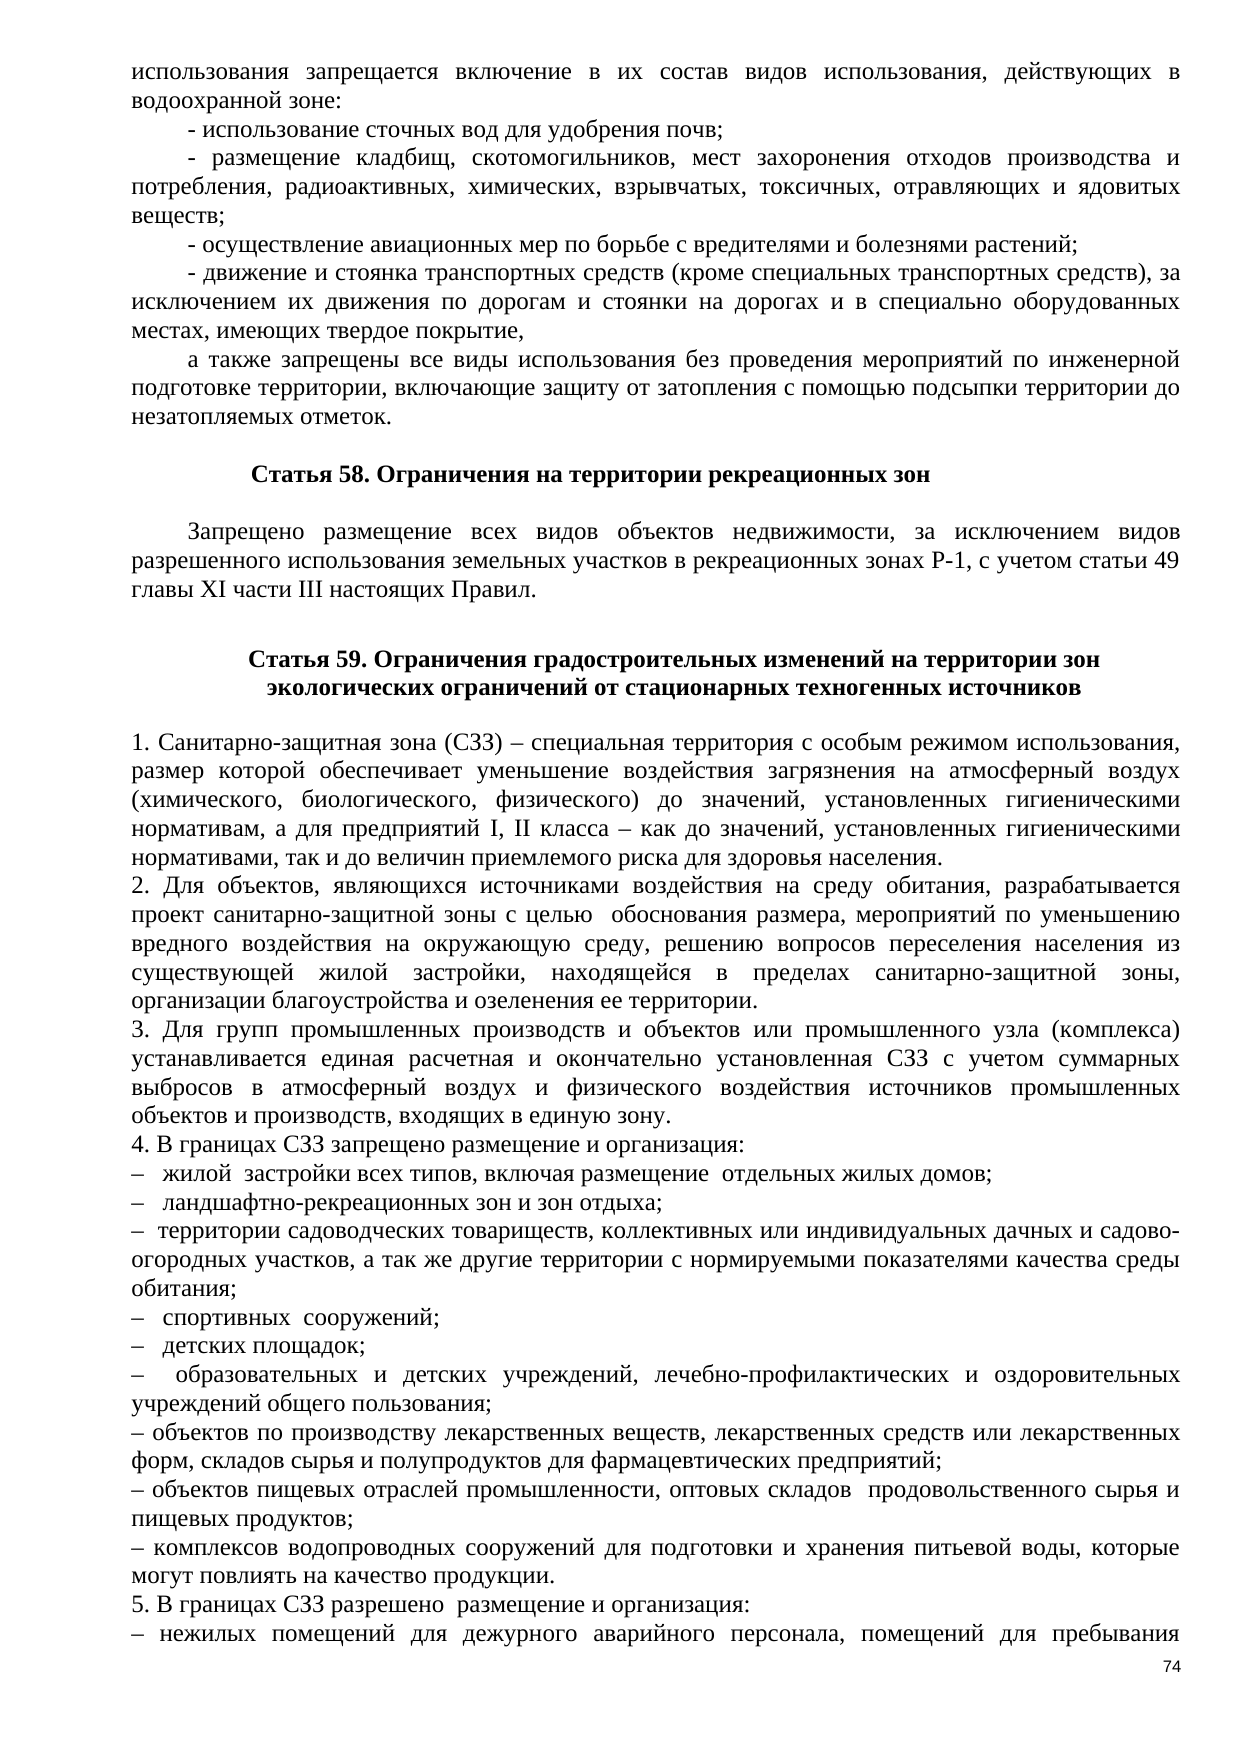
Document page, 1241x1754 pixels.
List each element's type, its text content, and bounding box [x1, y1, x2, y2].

text – жилой застройки всех типов, включая размещение отдельных жилых домов; [131, 1158, 1181, 1187]
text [131, 1618, 1181, 1647]
text – спортивных сооружений; [131, 1302, 1181, 1330]
text – комплексов водопроводных сооружений для подготовки и хранения питьевой воды, которые могут повлиять на качество продукции. [131, 1532, 1181, 1589]
text – объектов по производству лекарственных веществ, лекарственных средств или лекарственных форм, складов сырья и полупродуктов для фармацевтических предприятий; [131, 1417, 1181, 1474]
text 5. В границах СЗЗ разрешено размещение и организация: [131, 1589, 1181, 1618]
text – ландшафтно-рекреационных зон и зон отдыха; [131, 1187, 1181, 1215]
subtitle Статья 59. Ограничения градостроительных изменений на территории зон экологических ограничений от стационарных техногенных источников [161, 644, 1187, 701]
text – детских площадок; [131, 1330, 1181, 1359]
text - размещение кладбищ, скотомогильников, мест захоронения отходов производства и потребления, радиоактивных, химических, взрывчатых, токсичных, отравляющих и ядовитых веществ; [131, 142, 1181, 229]
text - осуществление авиационных мер по борьбе с вредителями и болезнями растений; [131, 229, 1181, 257]
text Статья 58. Ограничения на территории рекреационных зон [0, 459, 1181, 487]
text – объектов пищевых отраслей промышленности, оптовых складов продовольственного сырья и пищевых продуктов; [131, 1474, 1181, 1532]
text Запрещено размещение всех видов объектов недвижимости, за исключением видов разрешенного использования земельных участков в рекреационных зонах Р-1, с учетом статьи 49 главы XI части III настоящих Правил. [131, 516, 1181, 602]
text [131, 56, 1181, 114]
text а также запрещены все виды использования без проведения мероприятий по инженерной подготовке территории, включающие защиту от затопления с помощью подсыпки территории до незатопляемых отметок. [131, 344, 1181, 430]
text 2. Для объектов, являющихся источниками воздействия на среду обитания, разрабатывается проект санитарно-защитной зоны с целью обоснования размера, мероприятий по уменьшению вредного воздействия на окружающую среду, решению вопросов переселения населения из существующей жилой застройки, находящейся в пределах санитарно-защитной зоны, организации благоустройства и озеленения ее территории. [131, 870, 1181, 1014]
text - движение и стоянка транспортных средств (кроме специальных транспортных средств), за исключением их движения по дорогам и стоянки на дорогах и в специально оборудованных местах, имеющих твердое покрытие, [131, 257, 1181, 344]
text - использование сточных вод для удобрения почв; [131, 114, 1181, 142]
text – территории садоводческих товариществ, коллективных или индивидуальных дачных и садово-огородных участков, а так же другие территории с нормируемыми показателями качества среды обитания; [131, 1215, 1181, 1302]
text 3. Для групп промышленных производств и объектов или промышленного узла (комплекса) устанавливается единая расчетная и окончательно установленная СЗЗ с учетом суммарных выбросов в атмосферный воздух и физического воздействия источников промышленных объектов и производств, входящих в единую зону. [131, 1014, 1181, 1129]
text – образовательных и детских учреждений, лечебно-профилактических и оздоровительных учреждений общего пользования; [131, 1359, 1181, 1417]
text 4. В границах СЗЗ запрещено размещение и организация: [131, 1129, 1181, 1158]
text 1. Санитарно-защитная зона (СЗЗ) – специальная территория с особым режимом использования, размер которой обеспечивает уменьшение воздействия загрязнения на атмосферный воздух (химического, биологического, физического) до значений, установленных гигиеническими нормативам, а для предприятий I, II класса – как до значений, установленных гигиеническими нормативами, так и до величин приемлемого риска для здоровья населения. [131, 727, 1181, 870]
